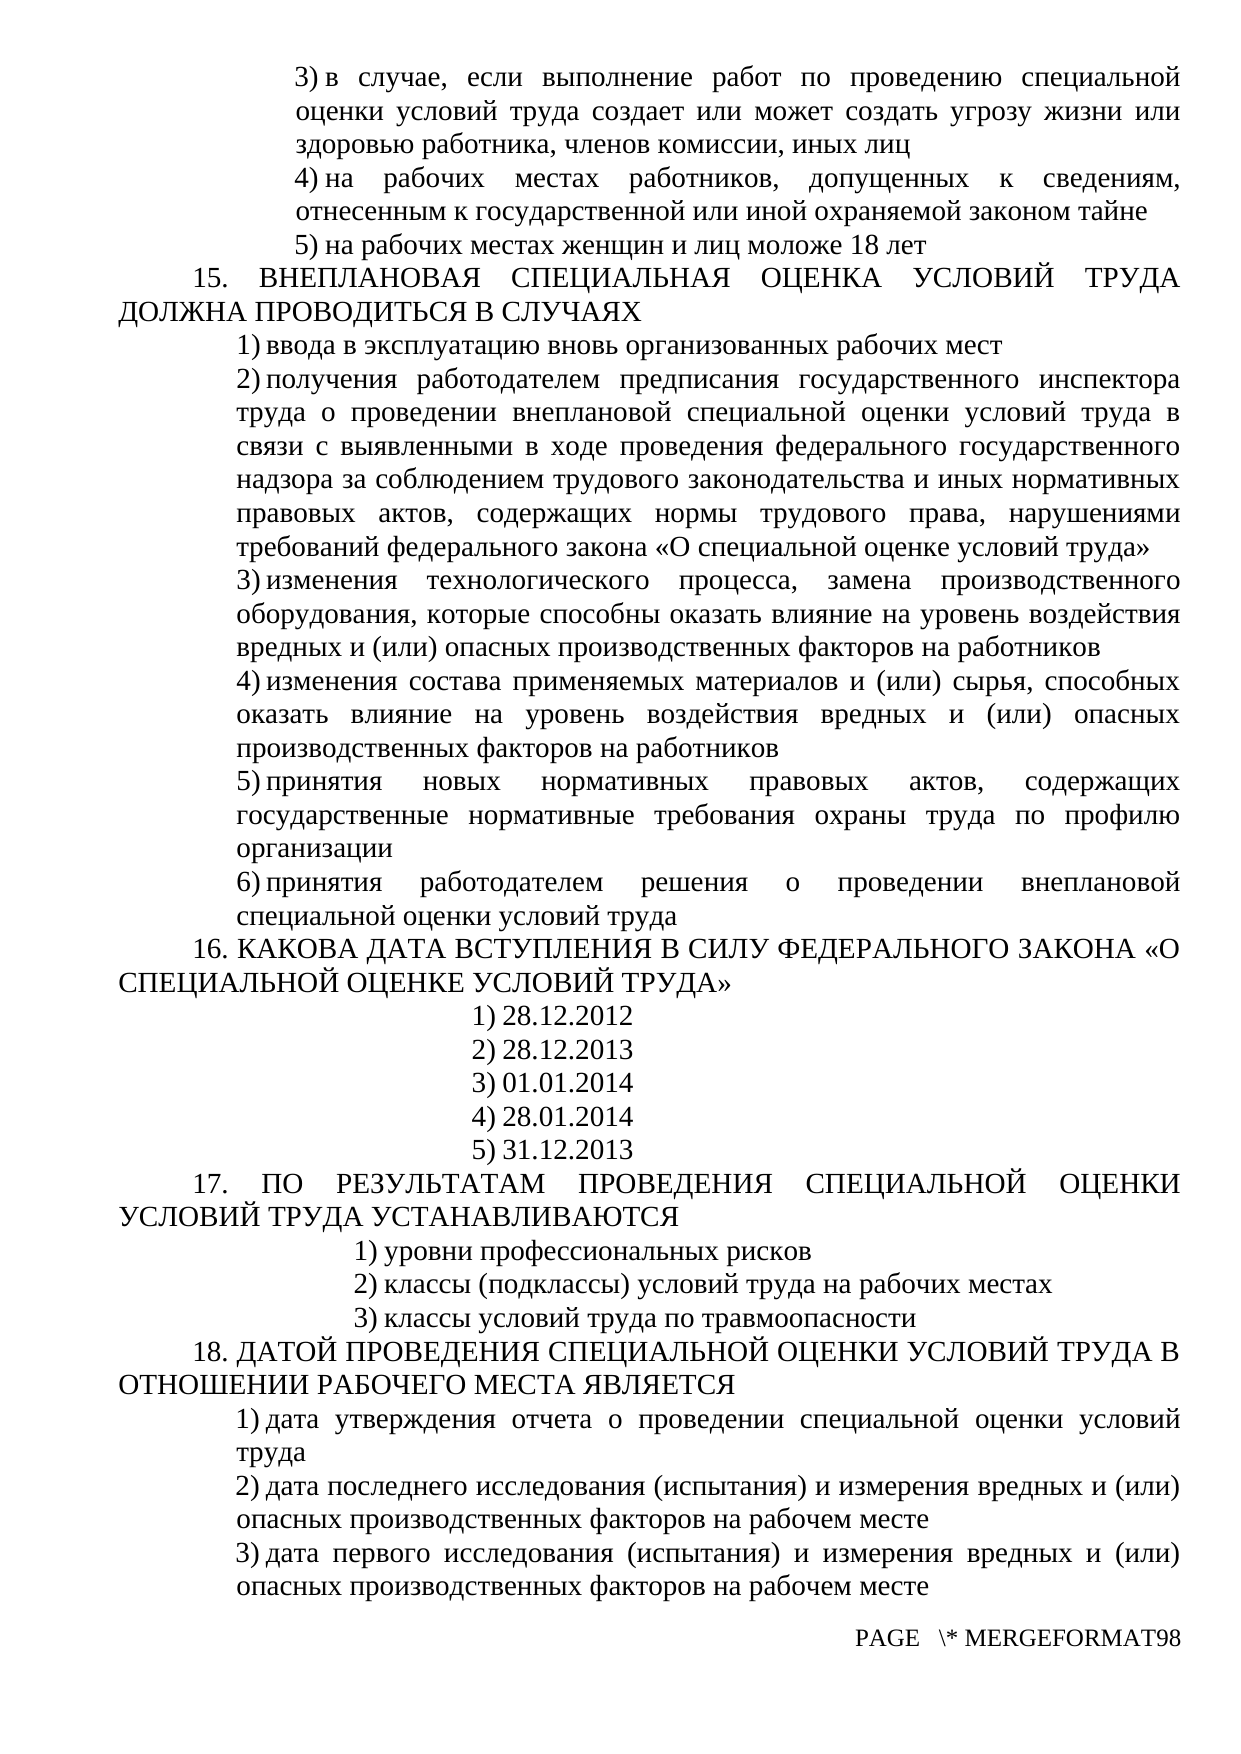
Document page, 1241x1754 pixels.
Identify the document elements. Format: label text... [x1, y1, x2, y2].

list 31.12.2013 [471, 1132, 1181, 1166]
text 18. ДАТОЙ ПРОВЕДЕНИЯ СПЕЦИАЛЬНОЙ ОЦЕНКИ УСЛОВИЙ ТРУДА В ОТНОШЕНИИ РАБОЧЕГО МЕСТА ЯВЛЯЕТСЯ [118, 1334, 1181, 1401]
list принятия работодателем решения о проведении внеплановой специальной оценки условий труда [236, 864, 1181, 931]
list получения работодателем предписания государственного инспектора труда о проведении внеплановой специальной оценки условий труда в связи с выявленными в ходе проведения федерального государственного надзора за соблюдением трудового законодательства и иных нормативных правовых актов, содержащих нормы трудового права, нарушениями требований федерального закона «О специальной оценке условий труда» [236, 361, 1181, 562]
list изменения технологического процесса, замена производственного оборудования, которые способны оказать влияние на уровень воздействия вредных и (или) опасных производственных факторов на работников [236, 562, 1181, 663]
list 28.01.2014 [471, 1099, 1181, 1132]
list на рабочих местах работников, допущенных к сведениям, отнесенным к государственной или иной охраняемой законом тайне [294, 160, 1181, 227]
list классы условий труда по травмоопасности [353, 1300, 1181, 1334]
list 28.12.2013 [471, 1032, 1181, 1065]
list изменения состава применяемых материалов и (или) сырья, способных оказать влияние на уровень воздействия вредных и (или) опасных производственных факторов на работников [236, 663, 1181, 763]
list принятия новых нормативных правовых актов, содержащих государственные нормативные требования охраны труда по профилю организации [236, 763, 1181, 864]
list уровни профессиональных рисков [353, 1233, 1181, 1267]
text 15. ВНЕПЛАНОВАЯ СПЕЦИАЛЬНАЯ ОЦЕНКА УСЛОВИЙ ТРУДА ДОЛЖНА ПРОВОДИТЬСЯ В СЛУЧАЯХ [118, 260, 1181, 327]
list 01.01.2014 [471, 1065, 1181, 1099]
list классы (подклассы) условий труда на рабочих местах [353, 1267, 1181, 1300]
text 16. КАКОВА ДАТА ВСТУПЛЕНИЯ В СИЛУ ФЕДЕРАЛЬНОГО ЗАКОНА «О СПЕЦИАЛЬНОЙ ОЦЕНКЕ УСЛОВИЙ ТРУДА» [118, 931, 1181, 998]
list на рабочих местах женщин и лиц моложе 18 лет [294, 227, 1181, 260]
list дата последнего исследования (испытания) и измерения вредных и (или) опасных производственных факторов на рабочем месте [235, 1468, 1181, 1535]
list дата первого исследования (испытания) и измерения вредных и (или) опасных производственных факторов на рабочем месте [235, 1535, 1181, 1602]
list в случае, если выполнение работ по проведению специальной оценки условий труда создает или может создать угрозу жизни или здоровью работника, членов комиссии, иных лиц [294, 59, 1181, 160]
list 28.12.2012 [471, 998, 1181, 1032]
list дата утверждения отчета о проведении специальной оценки условий труда [235, 1401, 1181, 1468]
text 17. ПО РЕЗУЛЬТАТАМ ПРОВЕДЕНИЯ СПЕЦИАЛЬНОЙ ОЦЕНКИ УСЛОВИЙ ТРУДА УСТАНАВЛИВАЮТСЯ [118, 1166, 1181, 1233]
list ввода в эксплуатацию вновь организованных рабочих мест [236, 327, 1181, 361]
